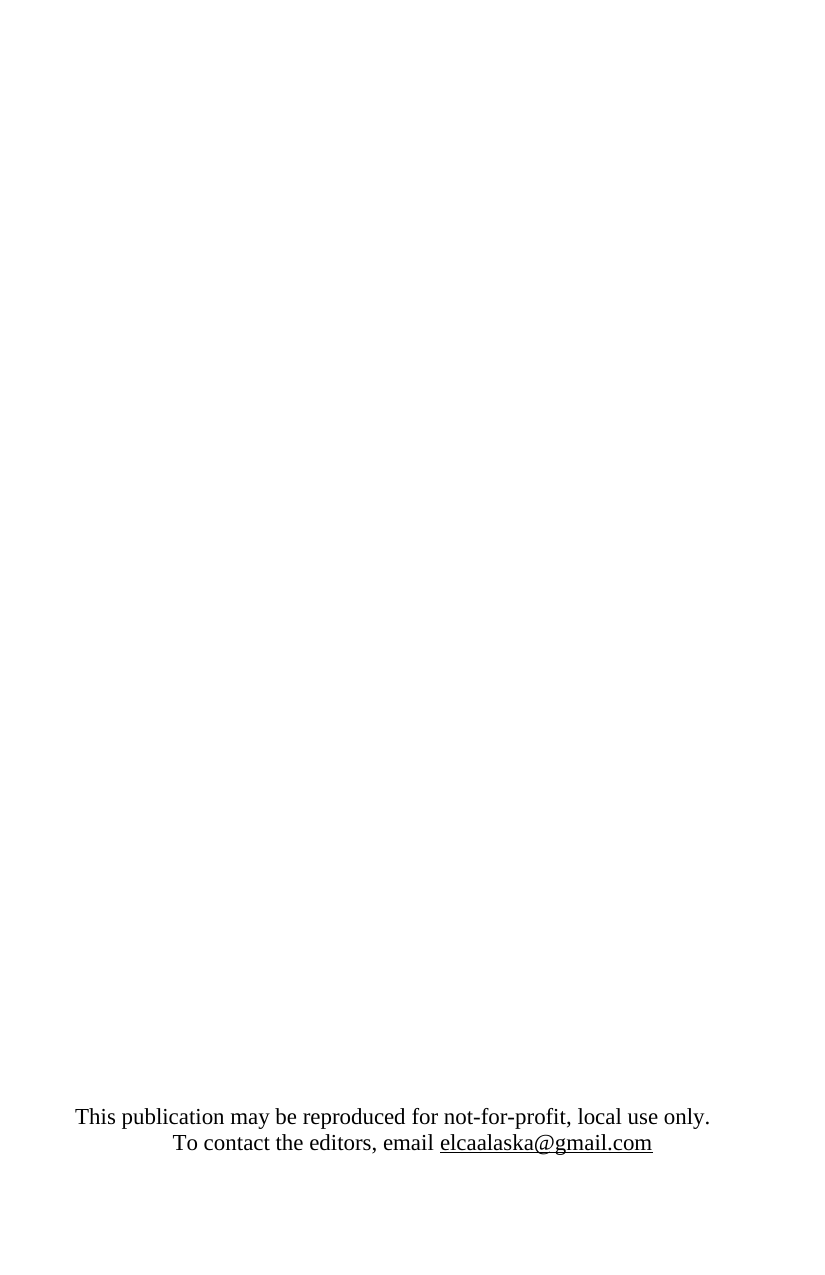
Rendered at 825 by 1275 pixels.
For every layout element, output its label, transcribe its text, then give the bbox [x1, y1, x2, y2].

text This publication may be reproduced for not-for-profit, local use only. [75, 1103, 750, 1129]
text To contact the editors, email elcaalaska@gmail.com [75, 1129, 750, 1156]
